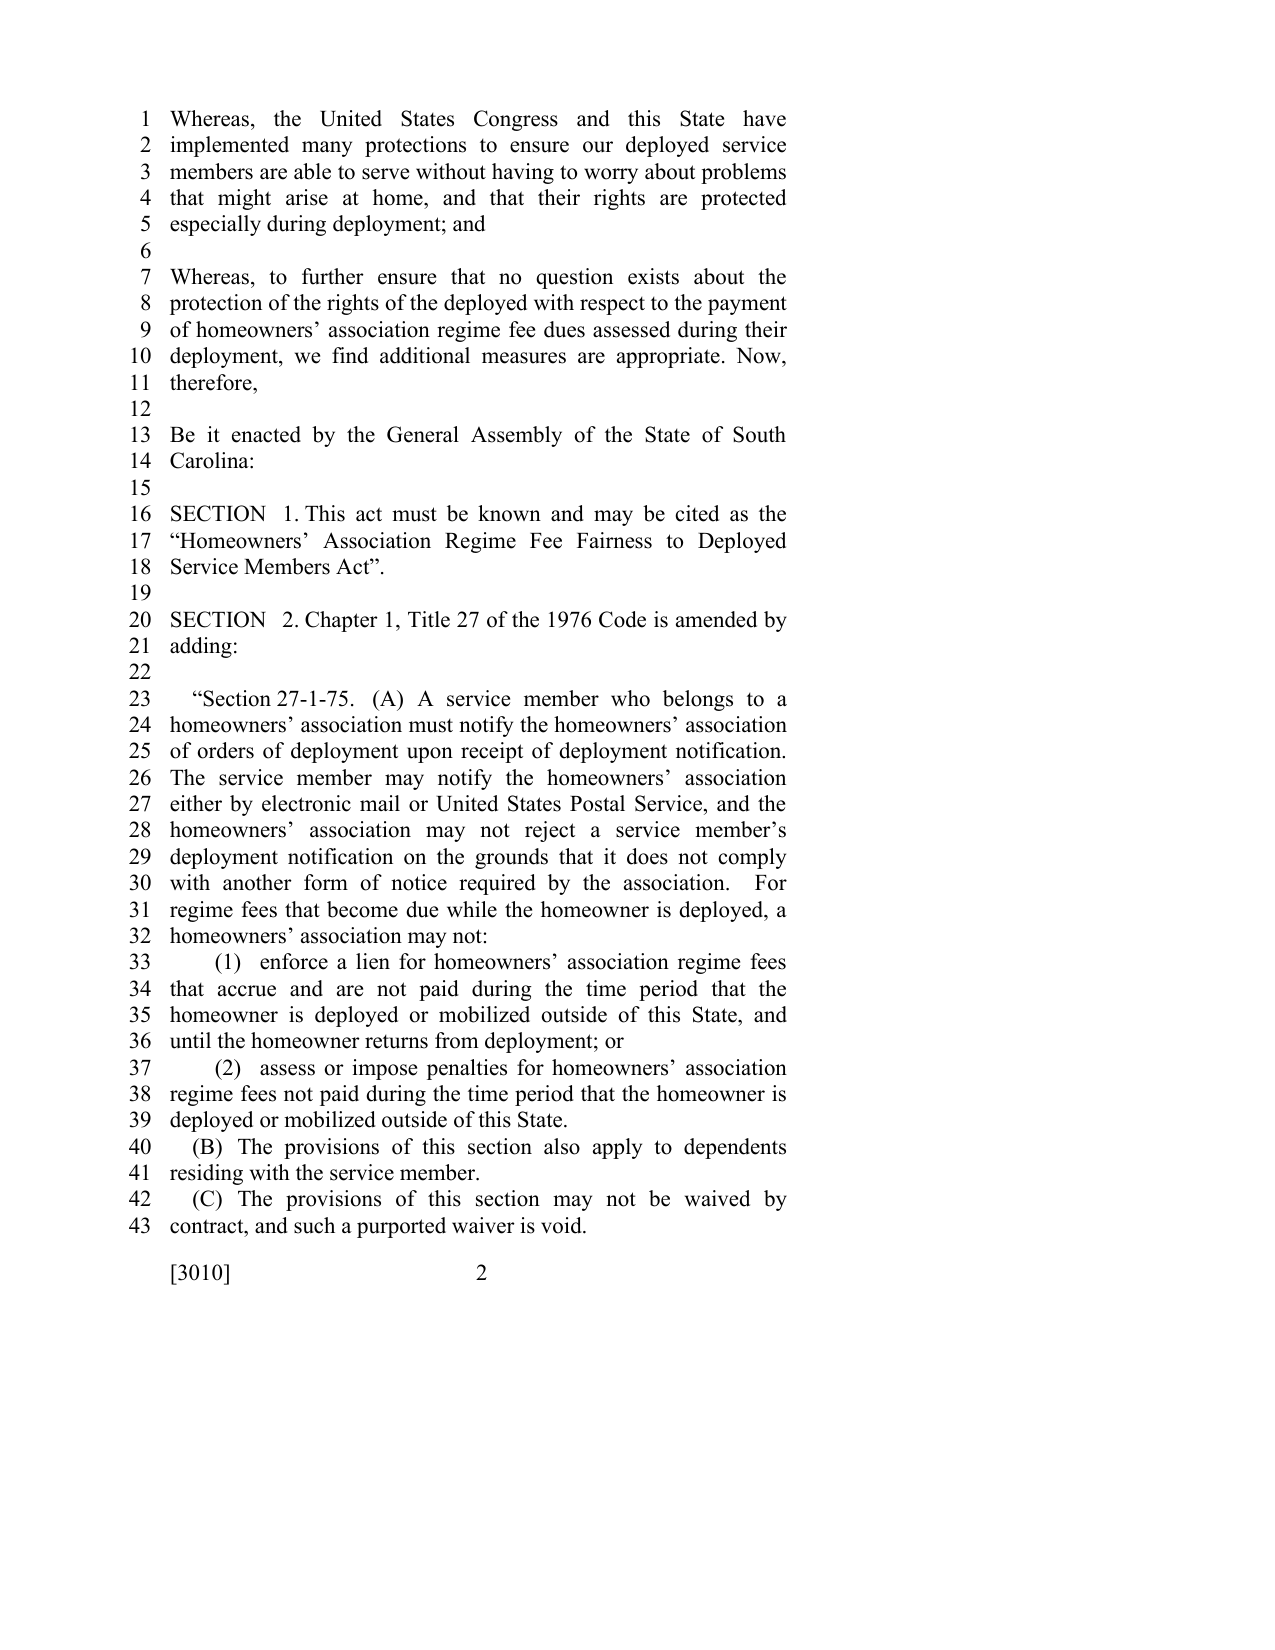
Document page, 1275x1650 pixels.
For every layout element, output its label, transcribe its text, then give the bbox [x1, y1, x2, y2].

text Whereas, to further ensure that no question exists about the protection of the rights of the deployed with respect to the payment of homeowners’ association regime fee dues assessed during their deployment, we find additional measures are appropriate. Now, therefore, [169, 263, 787, 395]
text (1) enforce a lien for homeowners’ association regime fees that accrue and are not paid during the time period that the homeowner is deployed or mobilized outside of this State, and until the homeowner returns from deployment; or [169, 948, 787, 1054]
text (C) The provisions of this section may not be waived by contract, and such a purported waiver is void. [169, 1186, 787, 1238]
text SECTION 1. This act must be known and may be cited as the “Homeowners’ Association Regime Fee Fairness to Deployed Service Members Act”. [169, 500, 787, 579]
text (2) assess or impose penalties for homeowners’ association regime fees not paid during the time period that the homeowner is deployed or mobilized outside of this State. [169, 1054, 787, 1133]
text “Section 27-1-75. (A) A service member who belongs to a homeowners’ association must notify the homeowners’ association of orders of deployment upon receipt of deployment notification. The service member may notify the homeowners’ association either by electronic mail or United States Postal Service, and the homeowners’ association may not reject a service member’s deployment notification on the grounds that it does not comply with another form of notice required by the association. For regime fees that become due while the homeowner is deployed, a homeowners’ association may not: [169, 685, 787, 948]
text SECTION 2. Chapter 1, Title 27 of the 1976 Code is amended by adding: [169, 606, 787, 658]
text (B) The provisions of this section also apply to dependents residing with the service member. [169, 1133, 787, 1186]
text Whereas, the United States Congress and this State have implemented many protections to ensure our deployed service members are able to serve without having to worry about problems that might arise at home, and that their rights are protected especially during deployment; and [169, 105, 787, 237]
text Be it enacted by the General Assembly of the State of South Carolina: [169, 421, 787, 474]
